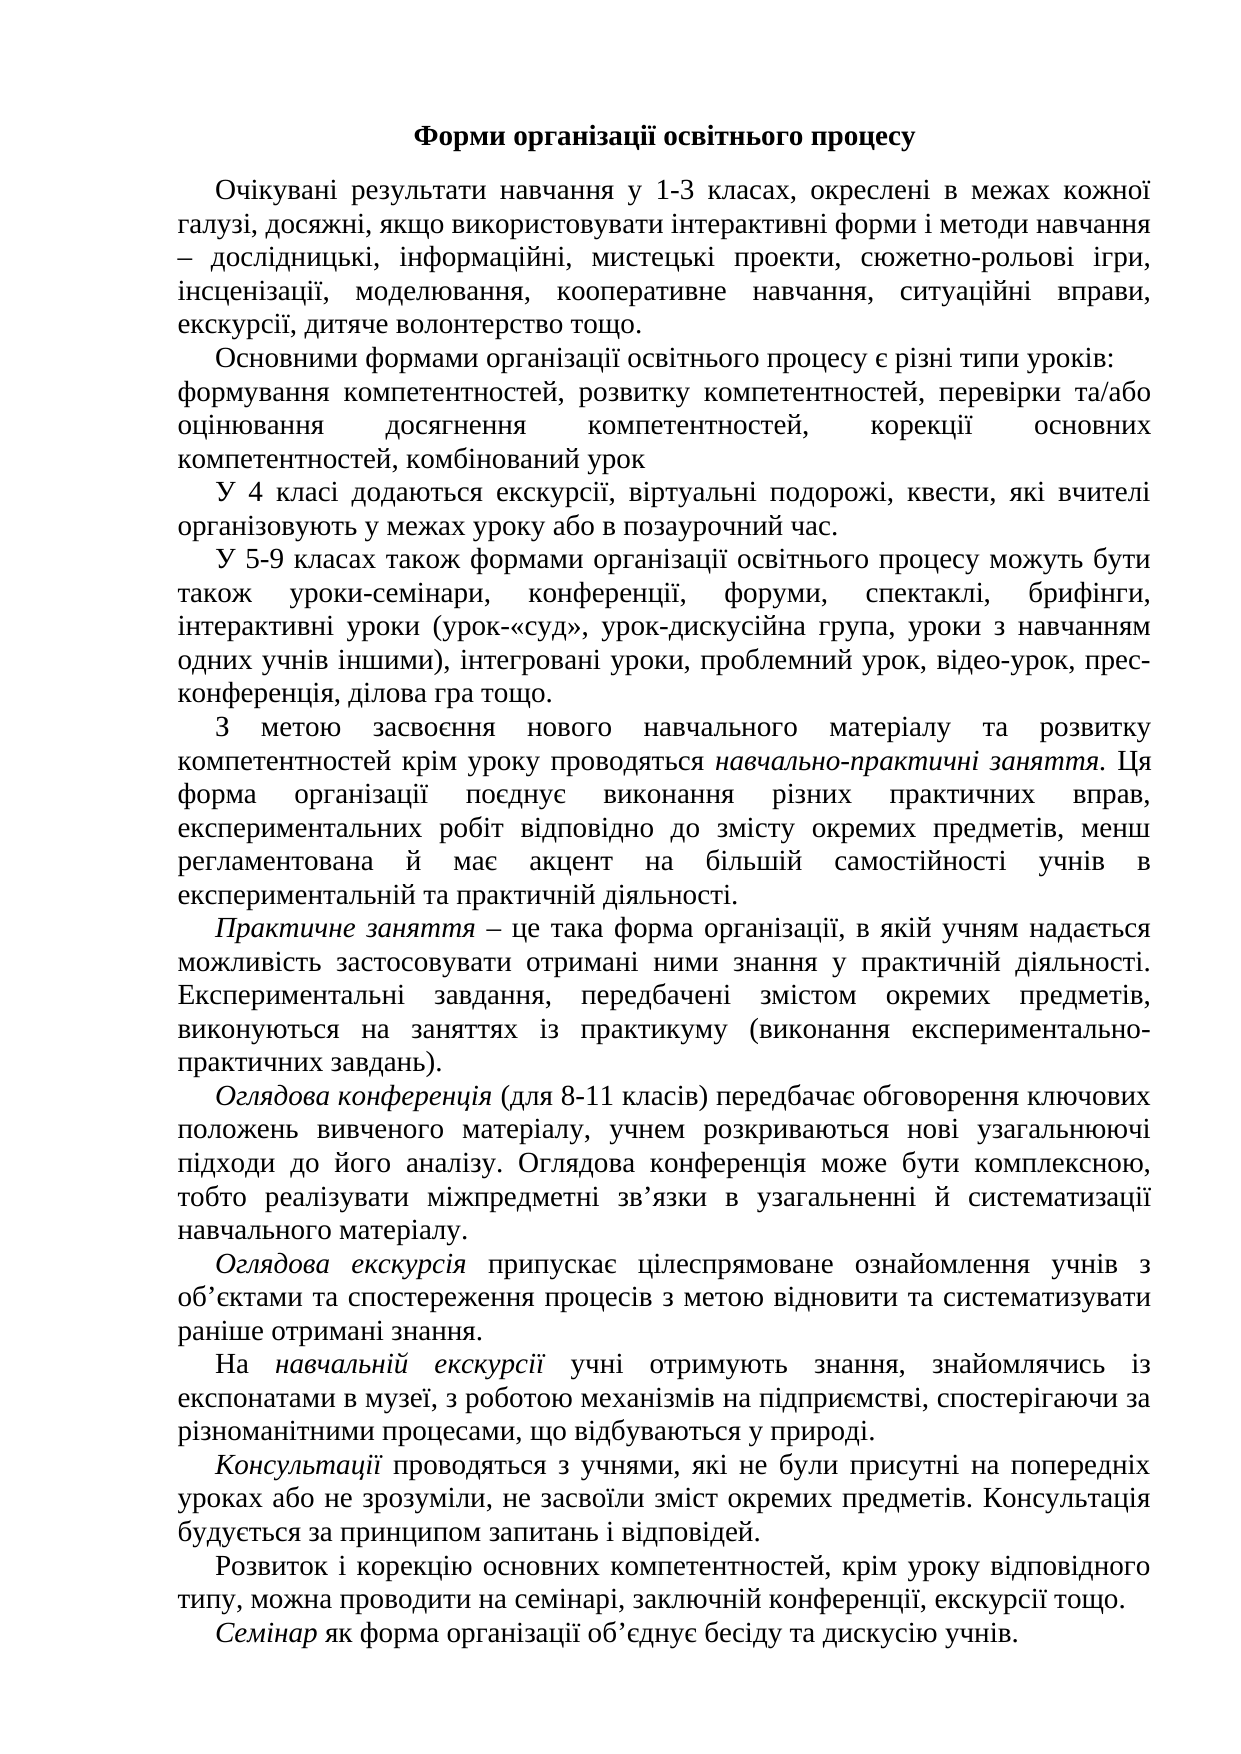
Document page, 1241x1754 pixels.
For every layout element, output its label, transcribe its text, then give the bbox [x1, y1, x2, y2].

text У 5-9 класах також формами організації освітнього процесу можуть бути також уроки-семінари, конференції, форуми, спектаклі, брифінги, інтерактивні уроки (урок-«суд», урок-дискусійна група, уроки з навчанням одних учнів іншими), інтегровані уроки, проблемний урок, відео-урок, прес-конференція, ділова гра тощо. [177, 541, 1152, 709]
text Форми організації освітнього процесу [177, 118, 1152, 152]
text формування компетентностей, розвитку компетентностей, перевірки та/або оцінювання досягнення компетентностей, корекції основних компетентностей, комбінований урок [177, 374, 1152, 474]
text Оглядова конференція (для 8-11 класів) передбачає обговорення ключових положень вивченого матеріалу, учнем розкриваються нові узагальнюючі підходи до його аналізу. Оглядова конференція може бути комплексною, тобто реалізувати міжпредметні зв’язки в узагальненні й систематизації навчального матеріалу. [177, 1078, 1152, 1246]
text Консультації проводяться з учнями, які не були присутні на попередніх уроках або не зрозуміли, не засвоїли зміст окремих предметів. Консультація будується за принципом запитань і відповідей. [177, 1447, 1152, 1548]
text Розвиток і корекцію основних компетентностей, крім уроку відповідного типу, можна проводити на семінарі, заключній конференції, екскурсії тощо. [177, 1548, 1152, 1615]
text Оглядова екскурсія припускає цілеспрямоване ознайомлення учнів з об’єктами та спостереження процесів з метою відновити та систематизувати раніше отримані знання. [177, 1246, 1152, 1346]
text На навчальній екскурсії учні отримують знання, знайомлячись із експонатами в музеї, з роботою механізмів на підприємстві, спостерігаючи за різноманітними процесами, що відбуваються у природі. [177, 1346, 1152, 1447]
text Семінар як форма організації об’єднує бесіду та дискусію учнів. [177, 1615, 1152, 1648]
text У 4 класі додаються екскурсії, віртуальні подорожі, квести, які вчителі організовують у межах уроку або в позаурочний час. [177, 474, 1152, 541]
text З метою засвоєння нового навчального матеріалу та розвитку компетентностей крім уроку проводяться навчально-практичні заняття. Ця форма організації поєднує виконання різних практичних вправ, експериментальних робіт відповідно до змісту окремих предметів, менш регламентована й має акцент на більшій самостійності учнів в експериментальній та практичній діяльності. [177, 709, 1152, 910]
text Практичне заняття – це така форма організації, в якій учням надається можливість застосовувати отримані ними знання у практичній діяльності. Експериментальні завдання, передбачені змістом окремих предметів, виконуються на заняттях із практикуму (виконання експериментально-практичних завдань). [177, 910, 1152, 1078]
text Основними формами організації освітнього процесу є різні типи уроків: [177, 340, 1152, 374]
text Очікувані результати навчання у 1-3 класах, окреслені в межах кожної галузі, досяжні, якщо використовувати інтерактивні форми і методи навчання – дослідницькі, інформаційні, мистецькі проекти, сюжетно-рольові ігри, інсценізації, моделювання, кооперативне навчання, ситуаційні вправи, екскурсії, дитяче волонтерство тощо. [177, 172, 1152, 340]
